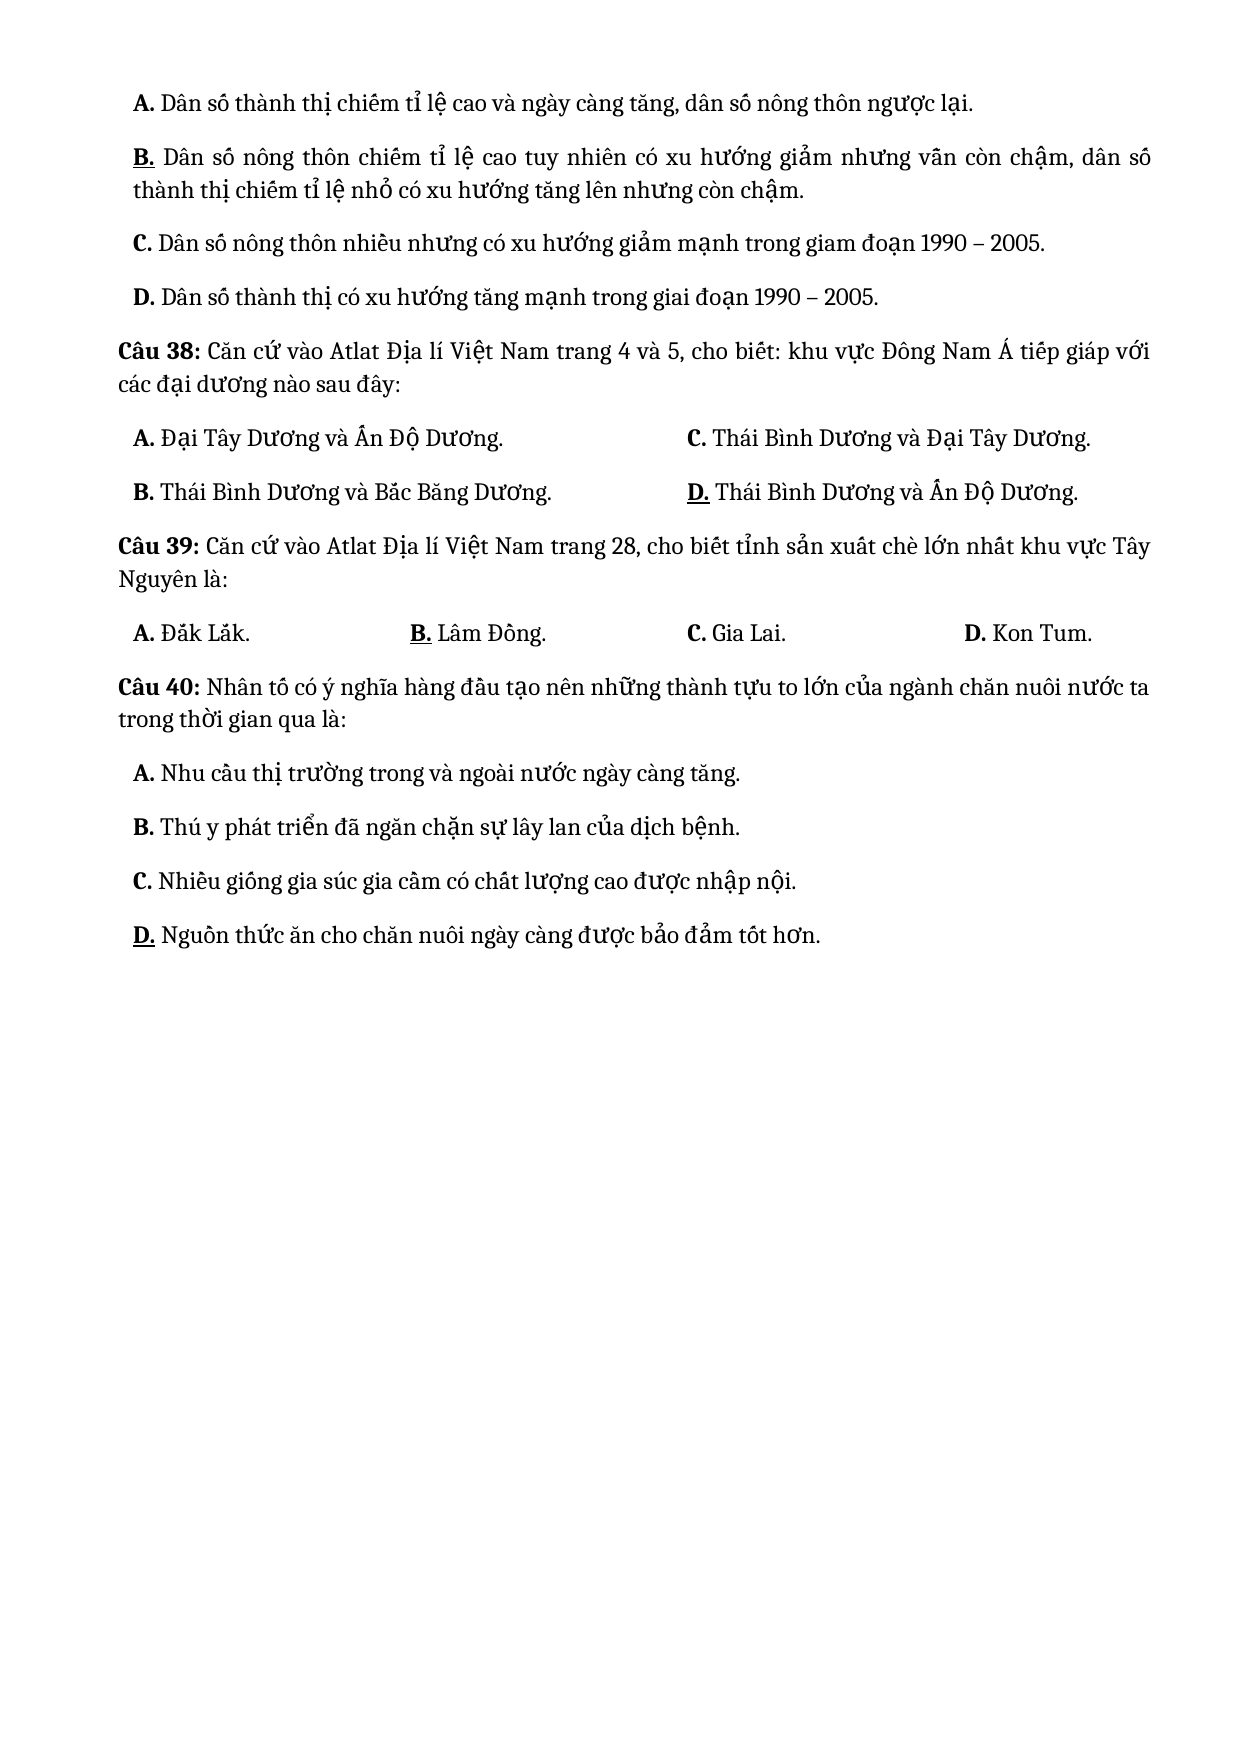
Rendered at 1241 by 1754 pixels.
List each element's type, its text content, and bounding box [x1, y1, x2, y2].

text B. Thái Bình Dương và Bắc Băng Dương. [118, 478, 597, 507]
text D. Nguồn thức ăn cho chăn nuôi ngày càng được bảo đảm tốt hơn. [118, 921, 1152, 949]
text C. Thái Bình Dương và Đại Tây Dương. [672, 424, 1152, 453]
text C. Gia Lai. [672, 618, 874, 647]
text B. Lâm Đồng. [395, 618, 597, 647]
text D. Dân số thành thị có xu hướng tăng mạnh trong giai đoạn 1990 – 2005. [118, 283, 1152, 312]
text B. Thú y phát triển đã ngăn chặn sự lây lan của dịch bệnh. [118, 813, 1152, 842]
text C. Nhiều giống gia súc gia cầm có chất lượng cao được nhập nội. [118, 867, 1152, 896]
text B. Dân số nông thôn chiếm tỉ lệ cao tuy nhiên có xu hướng giảm nhưng vẫn còn chậm, dân số thành thị chiếm tỉ lệ nhỏ có xu hướng tăng lên nhưng còn chậm. [133, 142, 1152, 204]
text A. Đắk Lắk. [118, 618, 320, 647]
text Câu 40: Nhân tố có ý nghĩa hàng đầu tạo nên những thành tựu to lớn của ngành chăn nuôi nước ta trong thời gian qua là: [118, 672, 1152, 734]
text Câu 39: Căn cứ vào Atlat Địa lí Việt Nam trang 28, cho biết tỉnh sản xuất chè lớn nhất khu vực Tây Nguyên là: [118, 532, 1152, 593]
text D. Kon Tum. [949, 618, 1152, 647]
text A. Nhu cầu thị trường trong và ngoài nước ngày càng tăng. [118, 759, 1152, 788]
text D. Thái Bình Dương và Ấn Độ Dương. [672, 478, 1152, 507]
text Câu 38: Căn cứ vào Atlat Địa lí Việt Nam trang 4 và 5, cho biết: khu vực Đông Nam Á tiếp giáp với các đại dương nào sau đây: [118, 337, 1152, 399]
text A. Đại Tây Dương và Ấn Độ Dương. [118, 424, 597, 453]
text A. Dân số thành thị chiếm tỉ lệ cao và ngày càng tăng, dân số nông thôn ngược lại. [133, 89, 1152, 117]
text C. Dân số nông thôn nhiều nhưng có xu hướng giảm mạnh trong giam đoạn 1990 – 2005. [118, 229, 1152, 258]
